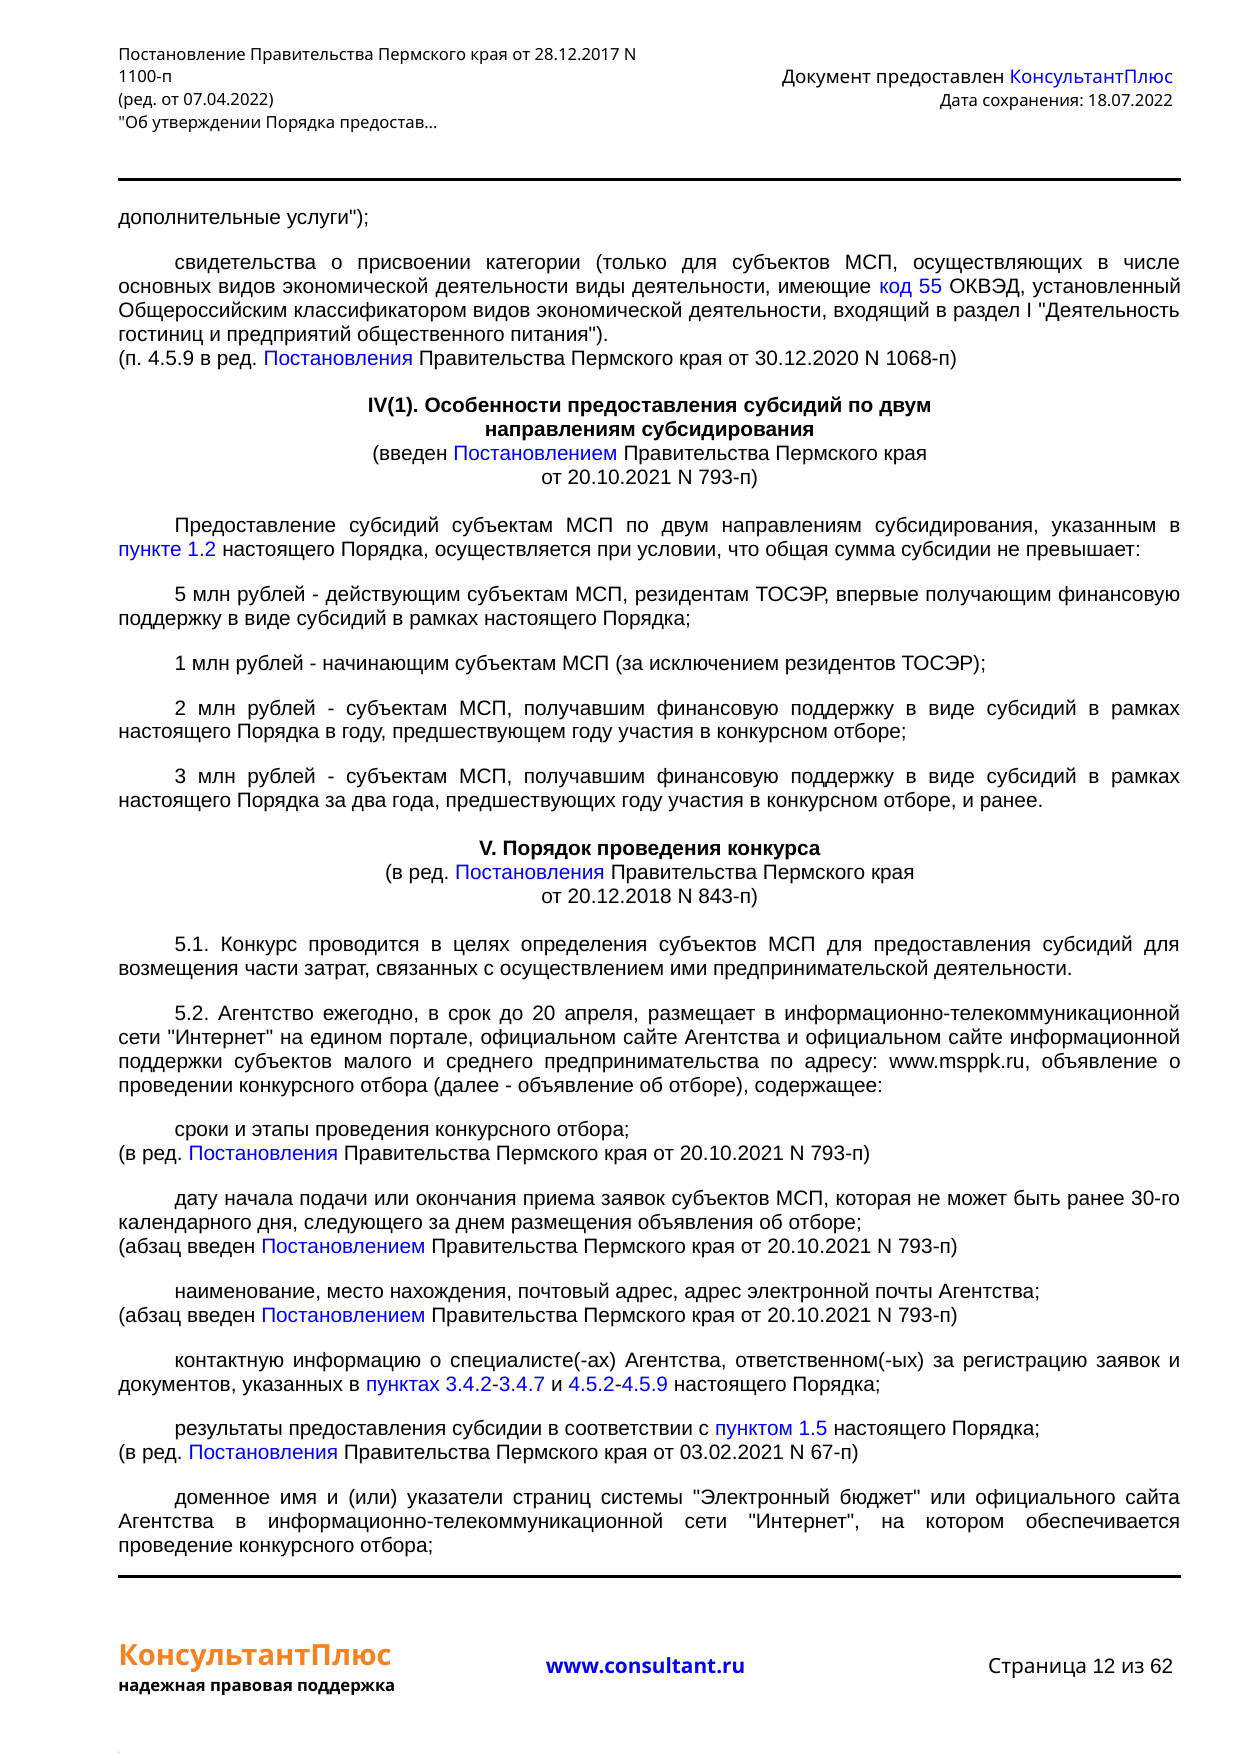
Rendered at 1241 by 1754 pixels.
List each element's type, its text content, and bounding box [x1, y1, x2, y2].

title V. Порядок проведения конкурса [118, 836, 1181, 860]
text дату начала подачи или окончания приема заявок субъектов МСП, которая не может быть ранее 30-го календарного дня, следующего за днем размещения объявления об отборе; [118, 1186, 1181, 1234]
text 5.2. Агентство ежегодно, в срок до 20 апреля, размещает в информационно-телекоммуникационной сети "Интернет" на едином портале, официальном сайте Агентства и официальном сайте информационной поддержки субъектов малого и среднего предпринимательства по адресу: www.msppk.ru, объявление о проведении конкурсного отбора (далее - объявление об отборе), содержащее: [118, 1001, 1181, 1096]
text (в ред. Постановления Правительства Пермского края [118, 860, 1181, 884]
text доменное имя и (или) указатели страниц системы "Электронный бюджет" или официального сайта Агентства в информационно-телекоммуникационной сети "Интернет", на котором обеспечивается проведение конкурсного отбора; [118, 1485, 1181, 1557]
text 2 млн рублей - субъектам МСП, получавшим финансовую поддержку в виде субсидий в рамках настоящего Порядка в году, предшествующем году участия в конкурсном отборе; [118, 695, 1181, 743]
text 1 млн рублей - начинающим субъектам МСП (за исключением резидентов ТОСЭР); [118, 651, 1181, 674]
text (введен Постановлением Правительства Пермского края [118, 441, 1181, 465]
text сроки и этапы проведения конкурсного отбора; [118, 1117, 1181, 1141]
text (в ред. Постановления Правительства Пермского края от 20.10.2021 N 793-п) [118, 1141, 1181, 1165]
text контактную информацию о специалисте(-ах) Агентства, ответственном(-ых) за регистрацию заявок и документов, указанных в пунктах 3.4.2-3.4.7 и 4.5.2-4.5.9 настоящего Порядка; [118, 1347, 1181, 1395]
text (в ред. Постановления Правительства Пермского края от 03.02.2021 N 67-п) [118, 1440, 1181, 1464]
title направлениям субсидирования [118, 417, 1181, 441]
text (п. 4.5.9 в ред. Постановления Правительства Пермского края от 30.12.2020 N 1068-п) [118, 345, 1181, 369]
text от 20.10.2021 N 793-п) [118, 465, 1181, 489]
text Предоставление субсидий субъектам МСП по двум направлениям субсидирования, указанным в пункте 1.2 настоящего Порядка, осуществляется при условии, что общая сумма субсидии не превышает: [118, 513, 1181, 561]
text (абзац введен Постановлением Правительства Пермского края от 20.10.2021 N 793-п) [118, 1303, 1181, 1327]
title IV(1). Особенности предоставления субсидий по двум [118, 393, 1181, 417]
text (абзац введен Постановлением Правительства Пермского края от 20.10.2021 N 793-п) [118, 1234, 1181, 1258]
text 5 млн рублей - действующим субъектам МСП, резидентам ТОСЭР, впервые получающим финансовую поддержку в виде субсидий в рамках настоящего Порядка; [118, 582, 1181, 630]
text свидетельства о присвоении категории (только для субъектов МСП, осуществляющих в числе основных видов экономической деятельности виды деятельности, имеющие код 55 ОКВЭД, установленный Общероссийским классификатором видов экономической деятельности, входящий в раздел I "Деятельность гостиниц и предприятий общественного питания"). [118, 249, 1181, 345]
text 5.1. Конкурс проводится в целях определения субъектов МСП для предоставления субсидий для возмещения части затрат, связанных с осуществлением ими предпринимательской деятельности. [118, 932, 1181, 980]
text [118, 205, 1181, 229]
text от 20.12.2018 N 843-п) [118, 884, 1181, 908]
text наименование, место нахождения, почтовый адрес, адрес электронной почты Агентства; [118, 1279, 1181, 1303]
text 3 млн рублей - субъектам МСП, получавшим финансовую поддержку в виде субсидий в рамках настоящего Порядка за два года, предшествующих году участия в конкурсном отборе, и ранее. [118, 764, 1181, 812]
text результаты предоставления субсидии в соответствии с пунктом 1.5 настоящего Порядка; [118, 1416, 1181, 1440]
